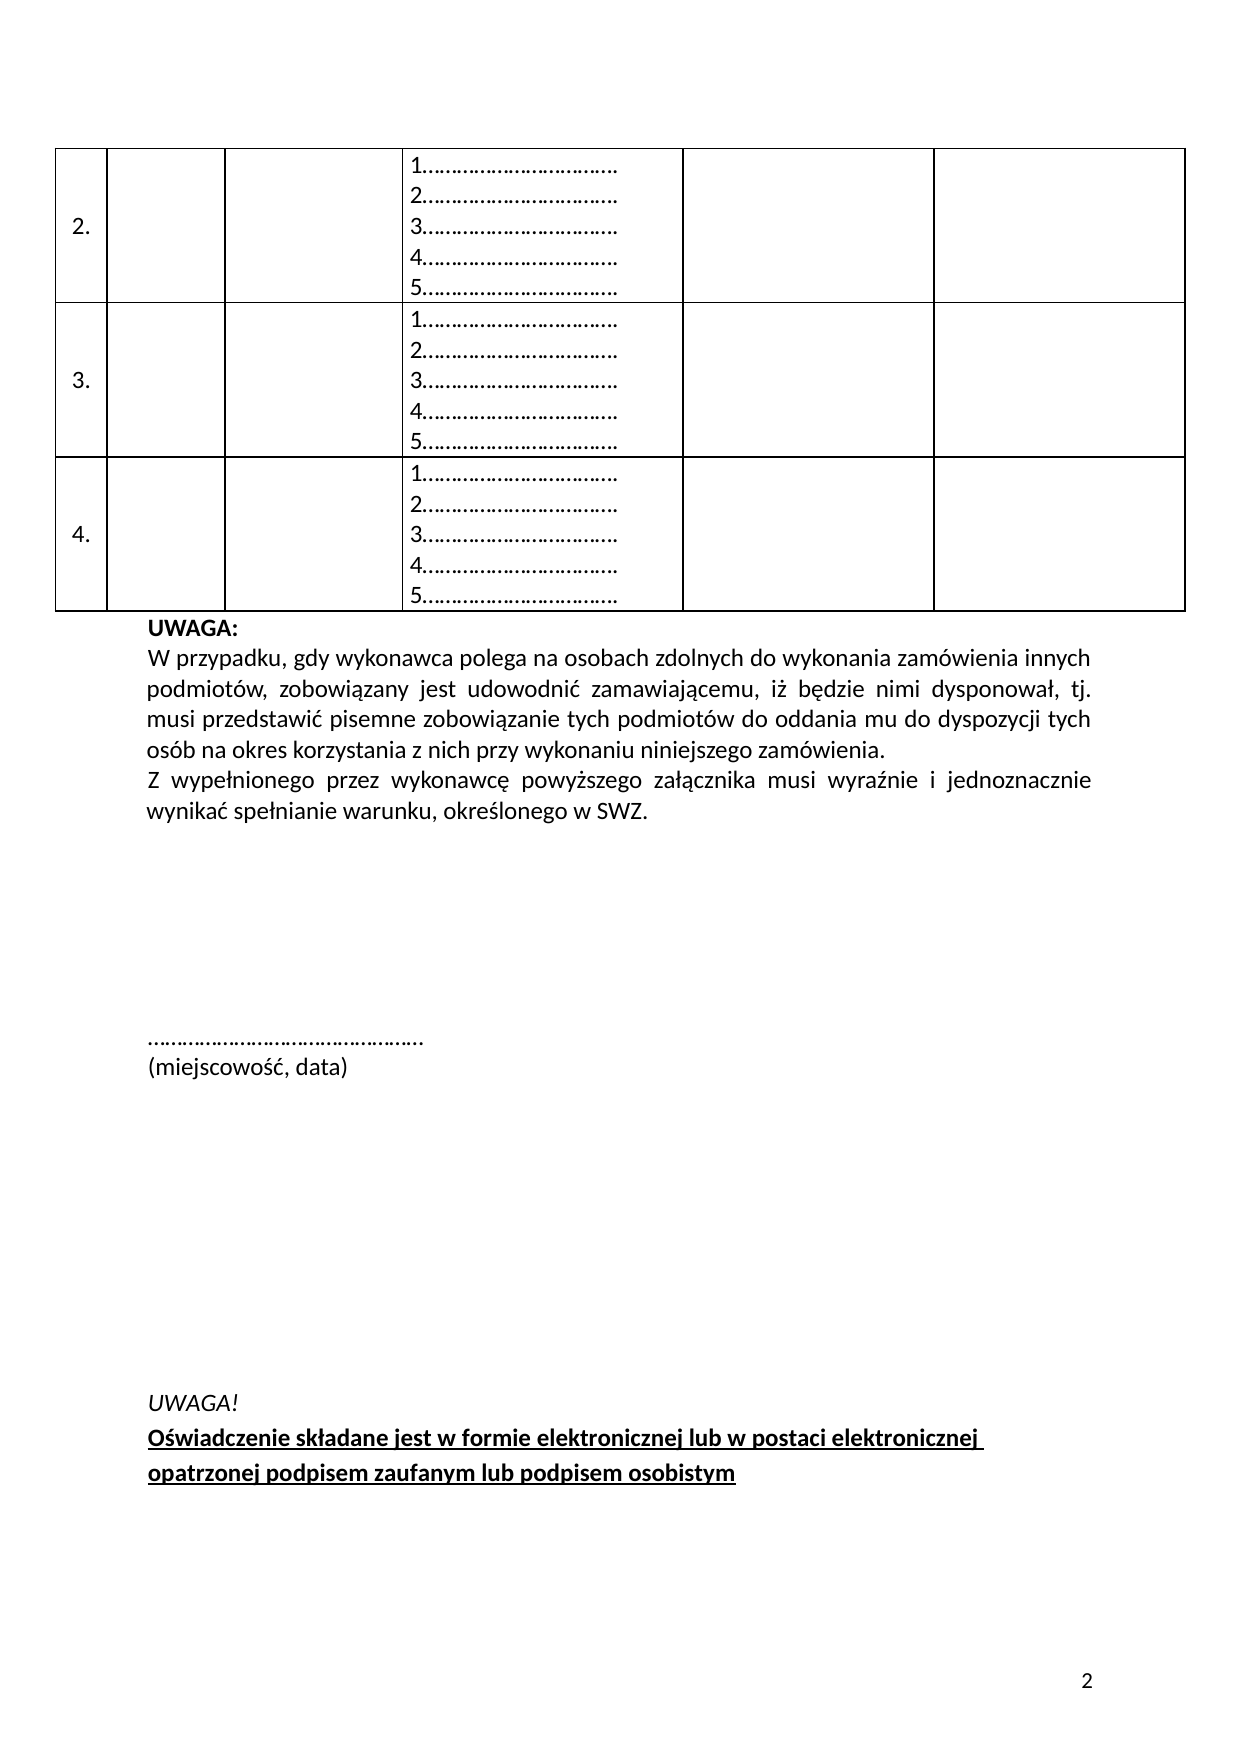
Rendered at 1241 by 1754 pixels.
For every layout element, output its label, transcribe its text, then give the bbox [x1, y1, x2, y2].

table_cell [935, 149, 1184, 302]
table_cell 3. [56, 303, 106, 456]
table_cell [684, 149, 933, 302]
text Oświadczenie składane jest w formie elektronicznej lub w postaci elektronicznej opatrzonej podpisem zaufanym lub podpisem osobistym [148, 1422, 1093, 1488]
table_cell [684, 458, 933, 610]
table_cell [108, 458, 224, 610]
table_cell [403, 303, 682, 456]
table_cell [226, 149, 402, 302]
table_cell [108, 303, 224, 456]
table_cell [108, 149, 224, 302]
text UWAGA! [148, 1387, 1093, 1418]
text Z wypełnionego przez wykonawcę powyższego załącznika musi wyraźnie i jednoznacznie wynikać spełnianie warunku, określonego w SWZ. [146, 764, 1093, 825]
text ………………………………………… [148, 1021, 1093, 1051]
text (miejscowość, data) [148, 1051, 1093, 1082]
table_cell [935, 458, 1184, 610]
table_cell [684, 303, 933, 456]
table_cell [226, 458, 402, 610]
table_cell [226, 303, 402, 456]
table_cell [403, 149, 682, 302]
table_cell 4. [56, 458, 106, 610]
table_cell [403, 458, 682, 610]
text W przypadku, gdy wykonawca polega na osobach zdolnych do wykonania zamówienia innych podmiotów, zobowiązany jest udowodnić zamawiającemu, iż będzie nimi dysponował, tj. musi przedstawić pisemne zobowiązanie tych podmiotów do oddania mu do dyspozycji tych osób na okres korzystania z nich przy wykonaniu niniejszego zamówienia. [146, 642, 1093, 764]
table_cell [935, 303, 1184, 456]
table_cell 2. [56, 149, 106, 302]
text UWAGA: [146, 612, 1093, 642]
